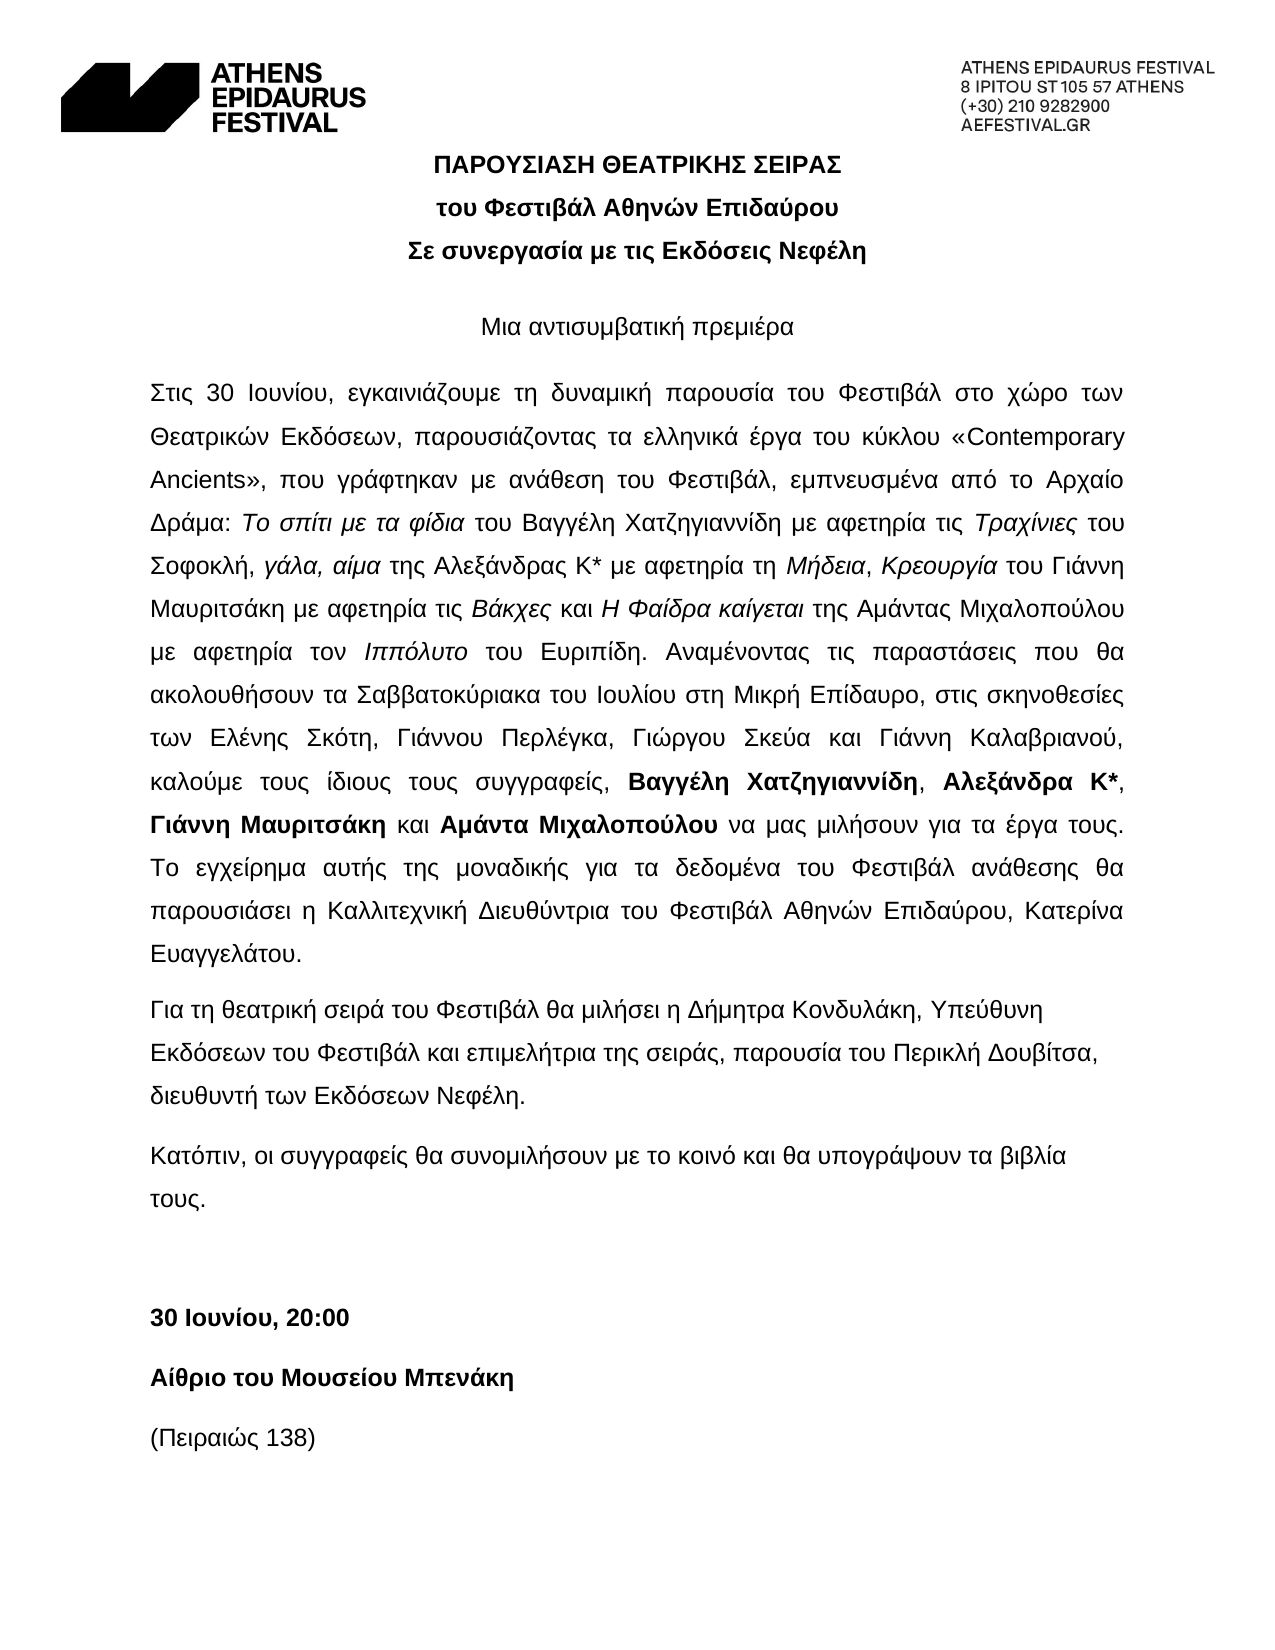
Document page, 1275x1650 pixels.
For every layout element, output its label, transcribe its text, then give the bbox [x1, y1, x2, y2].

picture [0, 0, 1275, 157]
text 30 Ιουνίου, 20:00 [150, 1303, 1125, 1332]
text Αίθριο του Μουσείου Μπενάκη [150, 1363, 1125, 1392]
text Σε συνεργασία με τις Εκδόσεις Νεφέλη [150, 236, 1125, 265]
text ΠΑΡΟΥΣΙΑΣΗ ΘΕΑΤΡΙΚΗΣ ΣΕΙΡΑΣ [150, 150, 1125, 179]
text Κατόπιν, οι συγγραφείς θα συνομιλήσουν με το κοινό και θα υπογράψουν τα βιβλία τους. [150, 1141, 1125, 1213]
text (Πειραιώς 138) [150, 1423, 1125, 1452]
text Μια αντισυμβατική πρεμιέρα [150, 312, 1125, 341]
text Στις 30 Ιουνίου, εγκαινιάζουμε τη δυναμική παρουσία του Φεστιβάλ στο χώρο των Θεατρικών Εκδόσεων, παρουσιάζοντας τα ελληνικά έργα του κύκλου «Contemporary Ancients», που γράφτηκαν με ανάθεση του Φεστιβάλ, εμπνευσμένα από το Αρχαίο Δράμα: Το σπίτι με τα φίδια του Βαγγέλη Χατζηγιαννίδη με αφετηρία τις Τραχίνιες του Σοφοκλή, γάλα, αίμα της Αλεξάνδρας Κ* με αφετηρία τη Μήδεια, Κρεουργία του Γιάννη Μαυριτσάκη με αφετηρία τις Βάκχες και Η Φαίδρα καίγεται της Αμάντας Μιχαλοπούλου με αφετηρία τον Ιππόλυτο του Ευριπίδη. Αναμένοντας τις παραστάσεις που θα ακολουθήσουν τα Σαββατοκύριακα του Ιουλίου στη Μικρή Επίδαυρο, στις σκηνοθεσίες των Ελένης Σκότη, Γιάννου Περλέγκα, Γιώργου Σκεύα και Γιάννη Καλαβριανού, καλούμε τους ίδιους τους συγγραφείς, Βαγγέλη Χατζηγιαννίδη, Αλεξάνδρα Κ*, Γιάννη Μαυριτσάκη και Αμάντα Μιχαλοπούλου να μας μιλήσουν για τα έργα τους. Το εγχείρημα αυτής της μοναδικής για τα δεδομένα του Φεστιβάλ ανάθεσης θα παρουσιάσει η Καλλιτεχνική Διευθύντρια του Φεστιβάλ Αθηνών Επιδαύρου, Κατερίνα Ευαγγελάτου. [150, 378, 1125, 968]
text του Φεστιβάλ Αθηνών Επιδαύρου [150, 193, 1125, 222]
text Για τη θεατρική σειρά του Φεστιβάλ θα μιλήσει η Δήμητρα Κονδυλάκη, Yπεύθυνη Eκδόσεων του Φεστιβάλ και επιμελήτρια της σειράς, παρουσία του Περικλή Δουβίτσα, διευθυντή των Εκδόσεων Νεφέλη. [150, 995, 1125, 1110]
